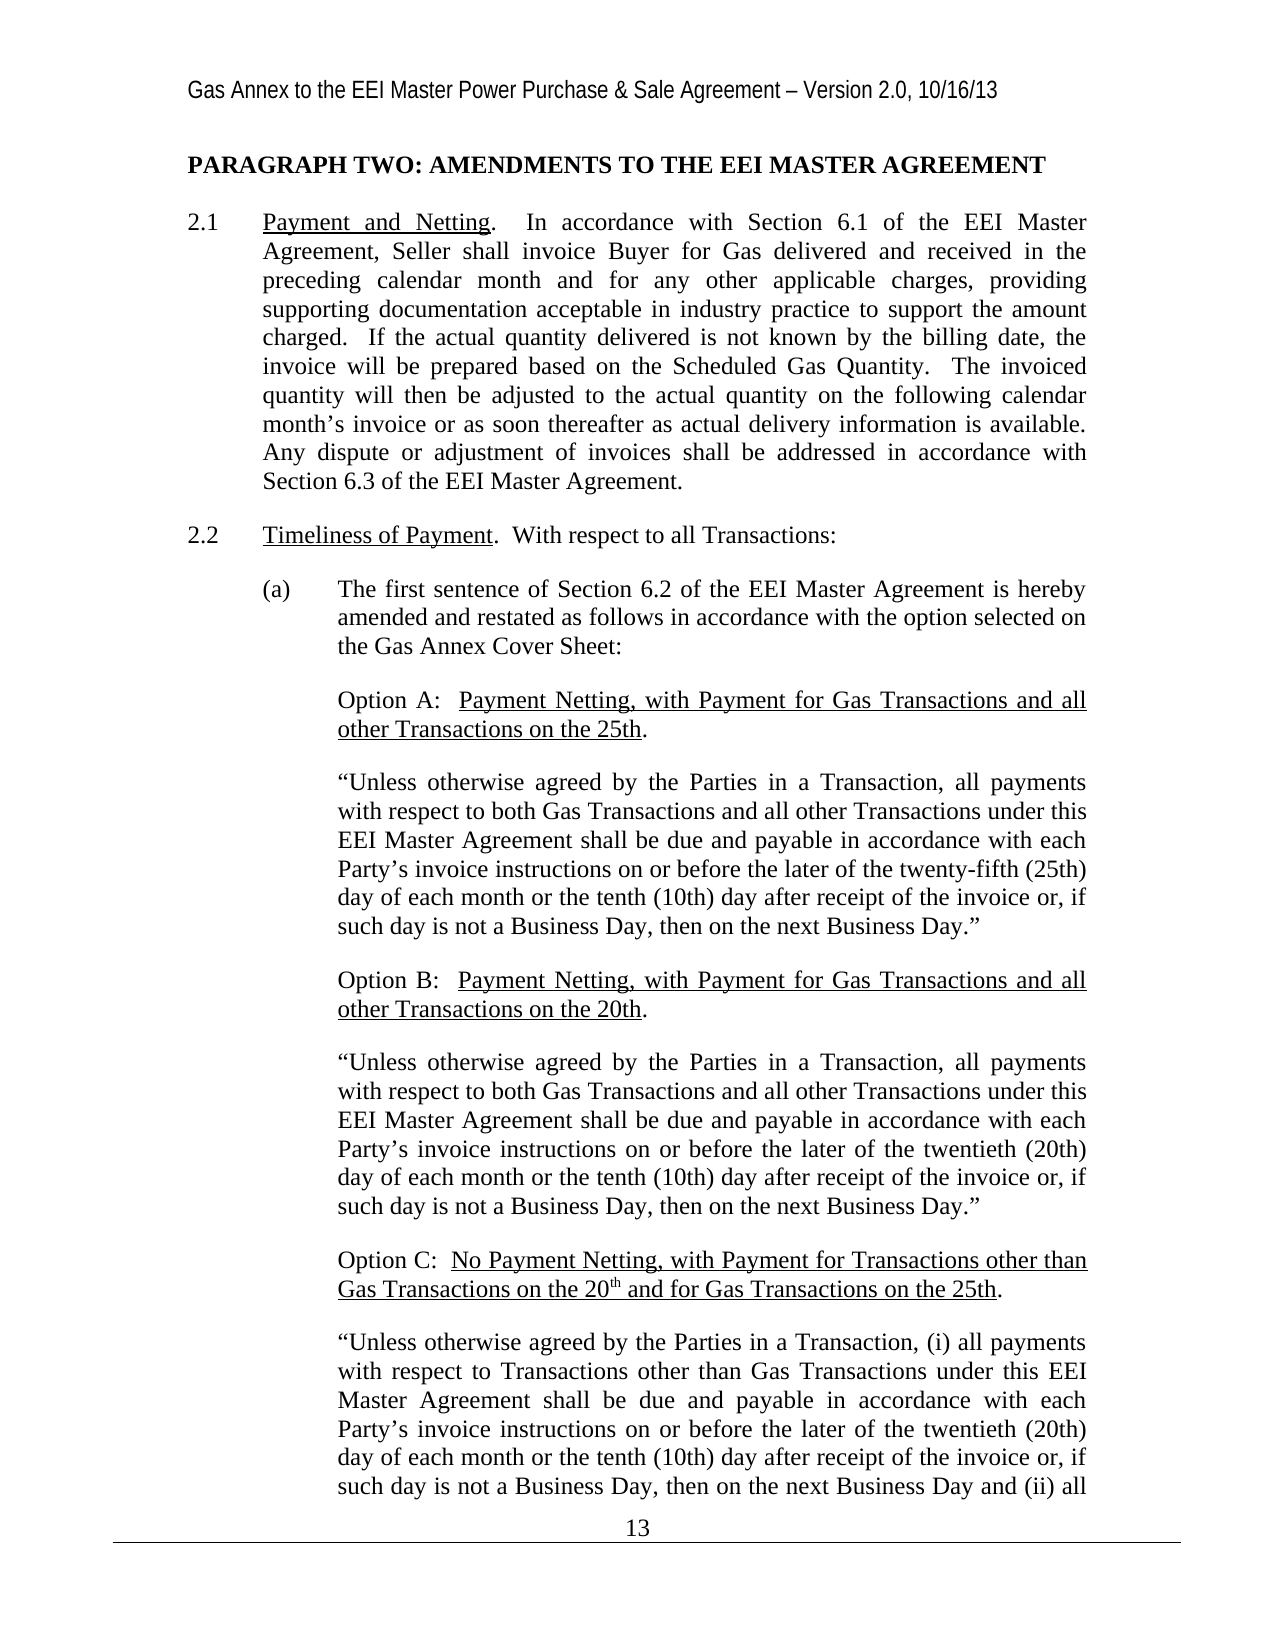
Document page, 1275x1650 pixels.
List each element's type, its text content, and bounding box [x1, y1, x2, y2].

text “Unless otherwise agreed by the Parties in a Transaction, all payments with respect to both Gas Transactions and all other Transactions under this EEI Master Agreement shall be due and payable in accordance with each Party’s invoice instructions on or before the later of the twenty-fifth (25th) day of each month or the tenth (10th) day after receipt of the invoice or, if such day is not a Business Day, then on the next Business Day.” [337, 767, 1087, 940]
text Option A: Payment Netting, with Payment for Gas Transactions and all other Transactions on the 25th. [337, 685, 1087, 742]
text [337, 1327, 1087, 1500]
text Option C: No Payment Netting, with Payment for Transactions other than Gas Transactions on the 20th and for Gas Transactions on the 25th. [337, 1245, 1087, 1302]
text “Unless otherwise agreed by the Parties in a Transaction, all payments with respect to both Gas Transactions and all other Transactions under this EEI Master Agreement shall be due and payable in accordance with each Party’s invoice instructions on or before the later of the twentieth (20th) day of each month or the tenth (10th) day after receipt of the invoice or, if such day is not a Business Day, then on the next Business Day.” [337, 1047, 1087, 1220]
subtitle 2.2 Timeliness of Payment. With respect to all Transactions: [187, 520, 1087, 549]
subtitle The first sentence of Section 6.2 of the EEI Master Agreement is hereby amended and restated as follows in accordance with the option selected on the Gas Annex Cover Sheet: [262, 574, 1087, 660]
text PARAGRAPH TWO: AMENDMENTS TO THE EEI MASTER AGREEMENT [187, 150, 1087, 179]
text 2.1 Payment and Netting. In accordance with Section 6.1 of the EEI Master Agreement, Seller shall invoice Buyer for Gas delivered and received in the preceding calendar month and for any other applicable charges, providing supporting documentation acceptable in industry practice to support the amount charged. If the actual quantity delivered is not known by the billing date, the invoice will be prepared based on the Scheduled Gas Quantity. The invoiced quantity will then be adjusted to the actual quantity on the following calendar month’s invoice or as soon thereafter as actual delivery information is available. Any dispute or adjustment of invoices shall be addressed in accordance with Section 6.3 of the EEI Master Agreement. [187, 207, 1087, 495]
text Option B: Payment Netting, with Payment for Gas Transactions and all other Transactions on the 20th. [337, 965, 1087, 1022]
